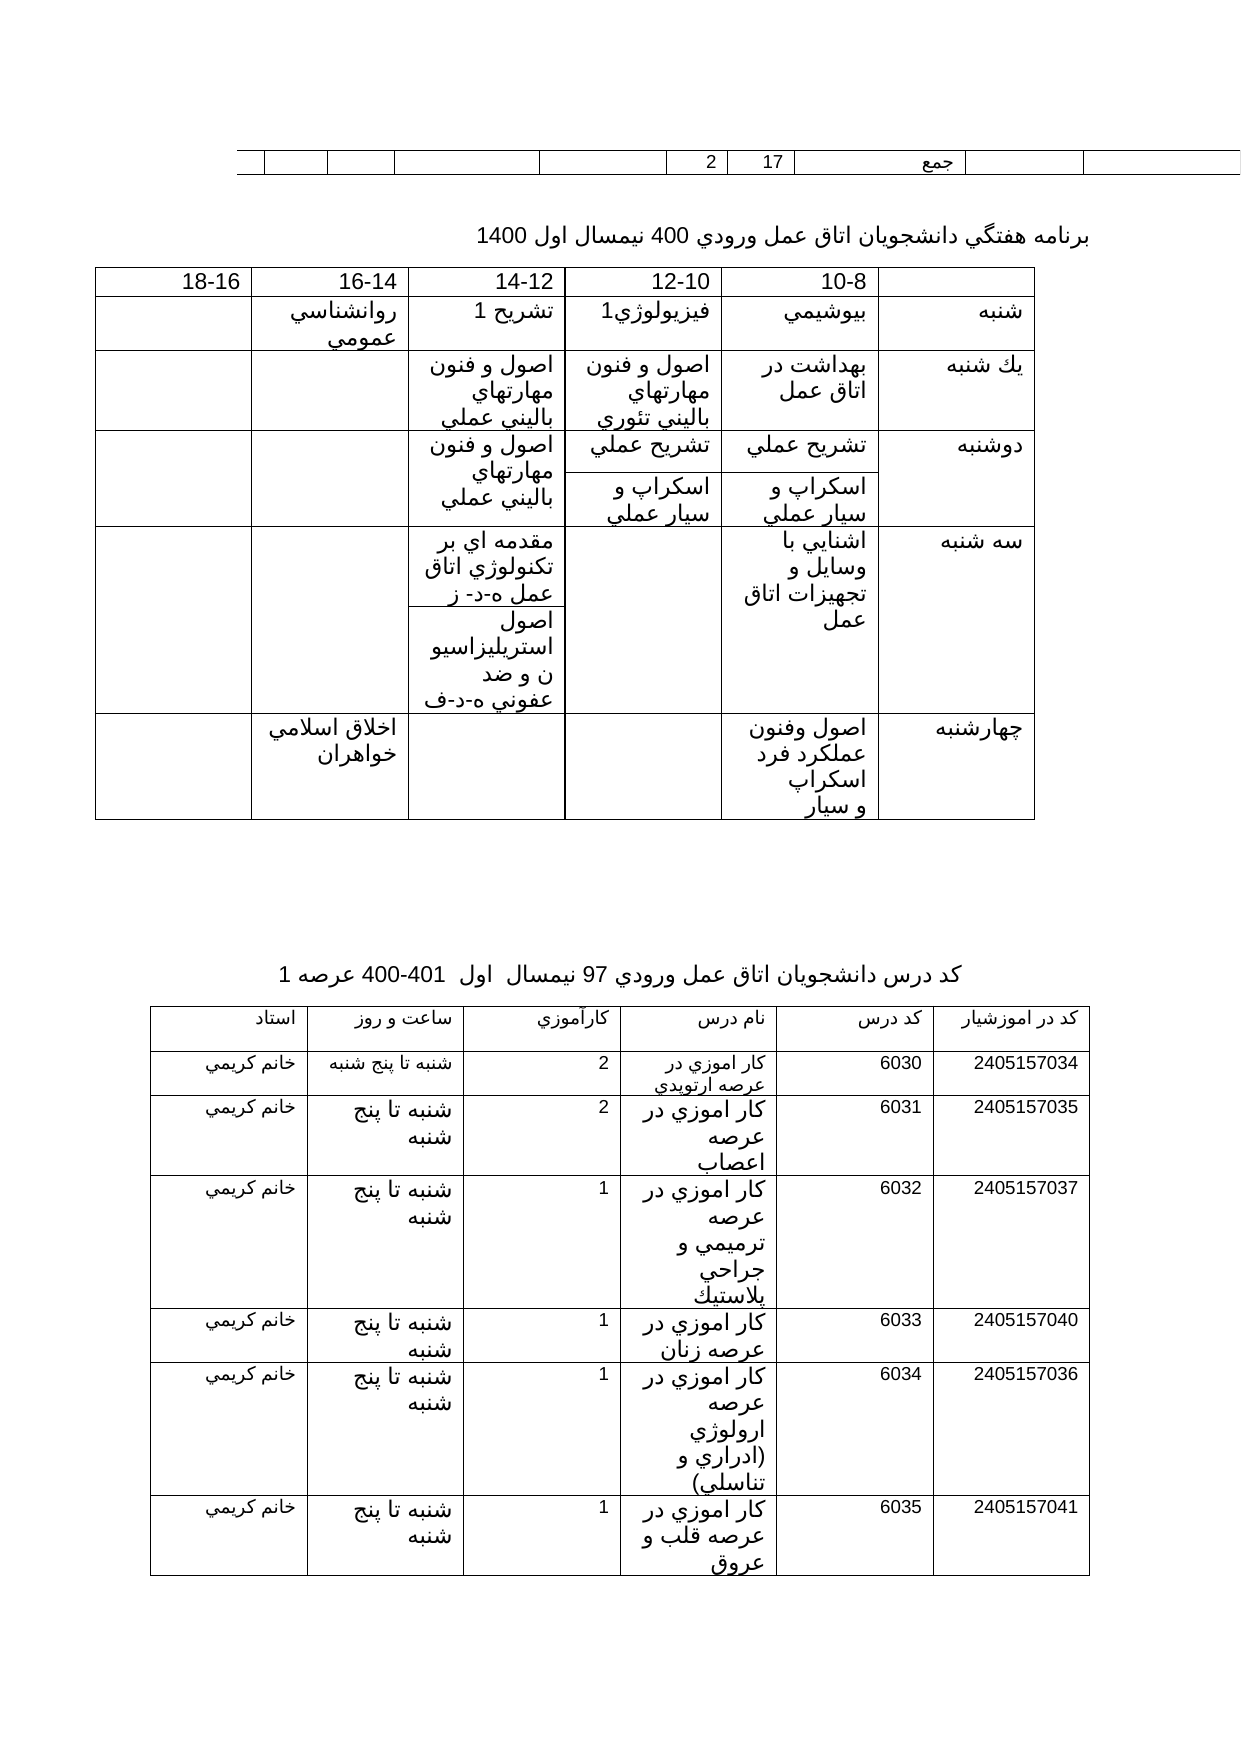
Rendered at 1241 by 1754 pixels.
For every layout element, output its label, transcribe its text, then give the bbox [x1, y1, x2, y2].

table_header كد در اموزشيار [934, 1007, 1089, 1051]
table_cell [96, 714, 251, 819]
table_cell 6033 [777, 1309, 933, 1362]
table_cell شنبه [879, 297, 1034, 350]
table_cell يك شنبه [879, 351, 1034, 430]
table_cell خانم كريمي [151, 1176, 307, 1308]
table_cell 2405157040 [934, 1309, 1089, 1362]
table_cell 1 [464, 1496, 620, 1575]
table_cell كار اموزي در عرصه ترميمي و جراحي پلاستيك [621, 1176, 776, 1308]
table_header استاد [151, 1007, 307, 1051]
table_header كارآموزي [464, 1007, 620, 1051]
table_cell مقدمه اي بر تكنولوژي اتاق عمل ه-د- ز [409, 527, 564, 606]
table_cell [96, 431, 251, 526]
table_cell اسكراپ و سيار عملي [722, 473, 878, 526]
table_cell [96, 351, 251, 430]
table_cell اصول و فنون مهارتهاي باليني عملي [409, 351, 564, 430]
table_cell تشريح عملي [566, 431, 721, 472]
table_cell 6035 [777, 1496, 933, 1575]
table_cell [966, 151, 1083, 174]
table_cell [409, 714, 564, 819]
table_cell [328, 151, 394, 174]
table_cell تشريح 1 [409, 297, 564, 350]
table_cell سه شنبه [879, 527, 1034, 712]
text برنامه هفتگي دانشجويان اتاق عمل ورودي 400 نيمسال اول 1400 [150, 222, 1090, 248]
table_cell شنبه تا پنج شنبه [308, 1363, 463, 1495]
table_cell شنبه تا پنج شنبه [308, 1096, 463, 1175]
table_cell [265, 151, 327, 174]
table_cell [96, 527, 251, 712]
table_cell [252, 527, 408, 712]
table_cell 2405157041 [934, 1496, 1089, 1575]
table_cell [96, 297, 251, 350]
table_cell كار اموزي در عرصه قلب و عروق [621, 1496, 776, 1575]
table_cell 1 [464, 1309, 620, 1362]
table_cell [1084, 151, 1240, 174]
table_cell شنبه تا پنج شنبه [308, 1176, 463, 1308]
table_cell خانم كريمي [151, 1309, 307, 1362]
table_cell [252, 351, 408, 430]
table_cell [395, 151, 539, 174]
table_cell بيوشيمي [722, 297, 878, 350]
table_cell خانم كريمي [151, 1096, 307, 1175]
table_cell 1 [464, 1176, 620, 1308]
table_cell 2405157037 [934, 1176, 1089, 1308]
table_cell [252, 431, 408, 526]
table_cell اخلاق اسلامي خواهران [252, 714, 408, 819]
table_cell اشنايي با وسايل و تجهيزات اتاق عمل [722, 527, 878, 712]
table_header [879, 268, 1034, 296]
table_cell جمع [795, 151, 965, 174]
table_cell شنبه تا پنج شنبه [308, 1496, 463, 1575]
table_cell اسكراپ و سيار عملي [566, 473, 721, 526]
table_header ساعت و روز [308, 1007, 463, 1051]
table_cell كار اموزي در عرصه اعصاب [621, 1096, 776, 1175]
table_cell چهارشنبه [879, 714, 1034, 819]
table_cell 2 [464, 1096, 620, 1175]
table_cell 2405157036 [934, 1363, 1089, 1495]
table_cell 6031 [777, 1096, 933, 1175]
table_cell اصول وفنون عملكرد فرد اسكراپ و سيار [722, 714, 878, 819]
table_cell فيزيولوژي1 [566, 297, 721, 350]
table_cell كار اموزي در عرصه ارولوژي (ادراري و تناسلي) [621, 1363, 776, 1495]
table_cell 6030 [777, 1052, 933, 1095]
table_cell شنبه تا پنج شنبه [308, 1309, 463, 1362]
table_header 12-10 [566, 268, 721, 296]
table_header 16-14 [252, 268, 408, 296]
table_cell [566, 527, 721, 712]
table_header نام درس [621, 1007, 776, 1051]
table_cell روانشناسي عمومي [252, 297, 408, 350]
table_cell اصول استريليزاسيون و ضد عفوني ه-د-ف [409, 607, 564, 712]
table_header 18-16 [96, 268, 251, 296]
text كد درس دانشجويان اتاق عمل ورودي 97 نيمسال اول 401-400 عرصه 1 [150, 961, 1090, 987]
table_cell خانم كريمي [151, 1363, 307, 1495]
table_cell خانم كريمي [151, 1052, 307, 1095]
table_cell اصول و فنون مهارتهاي باليني عملي [409, 431, 564, 526]
table_cell [540, 151, 666, 174]
table_cell شنبه تا پنج شنبه [308, 1052, 463, 1095]
table_cell اصول و فنون مهارتهاي باليني تئوري [566, 351, 721, 430]
table_header 10-8 [722, 268, 878, 296]
table_cell 2405157035 [934, 1096, 1089, 1175]
table_header كد درس [777, 1007, 933, 1051]
table_cell 2 [464, 1052, 620, 1095]
table_cell بهداشت در اتاق عمل [722, 351, 878, 430]
table_cell خانم كريمي [151, 1496, 307, 1575]
table_cell [566, 714, 721, 819]
table_cell 6034 [777, 1363, 933, 1495]
table_cell 2405157034 [934, 1052, 1089, 1095]
table_cell كار اموزي در عرصه زنان [621, 1309, 776, 1362]
table_cell تشريح عملي [722, 431, 878, 472]
table_cell دوشنبه [879, 431, 1034, 526]
table_cell 6032 [777, 1176, 933, 1308]
table_cell كار اموزي در عرصه ارتوپدي [621, 1052, 776, 1095]
table_cell 2 [667, 151, 727, 174]
table_cell 1 [464, 1363, 620, 1495]
table_cell 17 [728, 151, 794, 174]
table_header 14-12 [409, 268, 564, 296]
